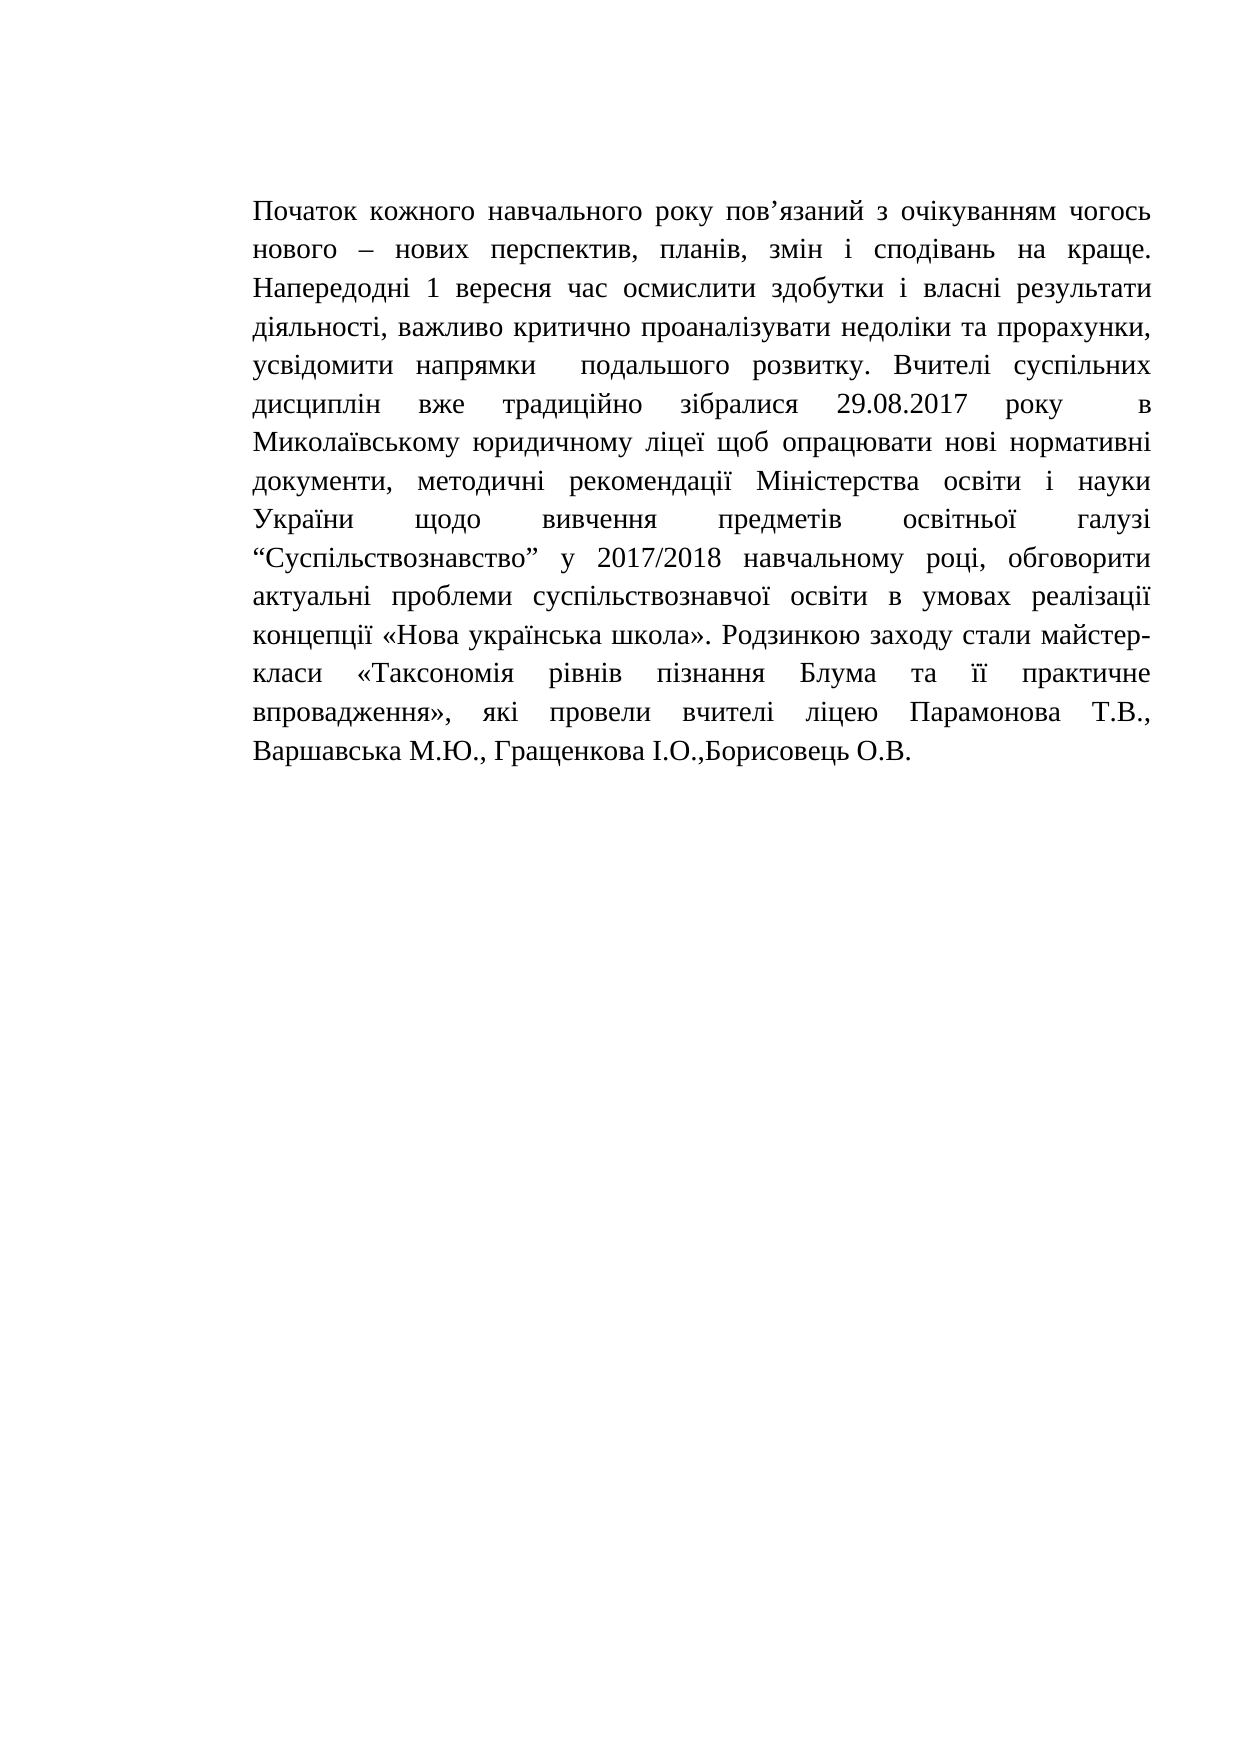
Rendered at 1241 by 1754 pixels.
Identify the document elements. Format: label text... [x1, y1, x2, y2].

text Початок кожного навчального року пов’язаний з очікуванням чогось нового – нових перспектив, планів, змін і сподівань на краще. Напередодні 1 вересня час осмислити здобутки і власні результати діяльності, важливо критично проаналізувати недоліки та прорахунки, усвідомити напрямки подальшого розвитку. Вчителі суспільних дисциплін вже традиційно зібралися 29.08.2017 року в Миколаївському юридичному ліцеї щоб опрацювати нові нормативні документи, методичні рекомендації Міністерства освіти і науки України щодо вивчення предметів освітньої галузі “Суспільствознавство” у 2017/2018 навчальному році, обговорити актуальні проблеми суспільствознавчої освіти в умовах реалізації концепції «Нова українська школа». Родзинкою заходу стали майстер-класи «Таксономія рівнів пізнання Блума та її практичне впровадження», які провели вчителі ліцею Парамонова Т.В., Варшавська М.Ю., Гращенкова І.О.,Борисовець О.В. [252, 193, 1152, 766]
